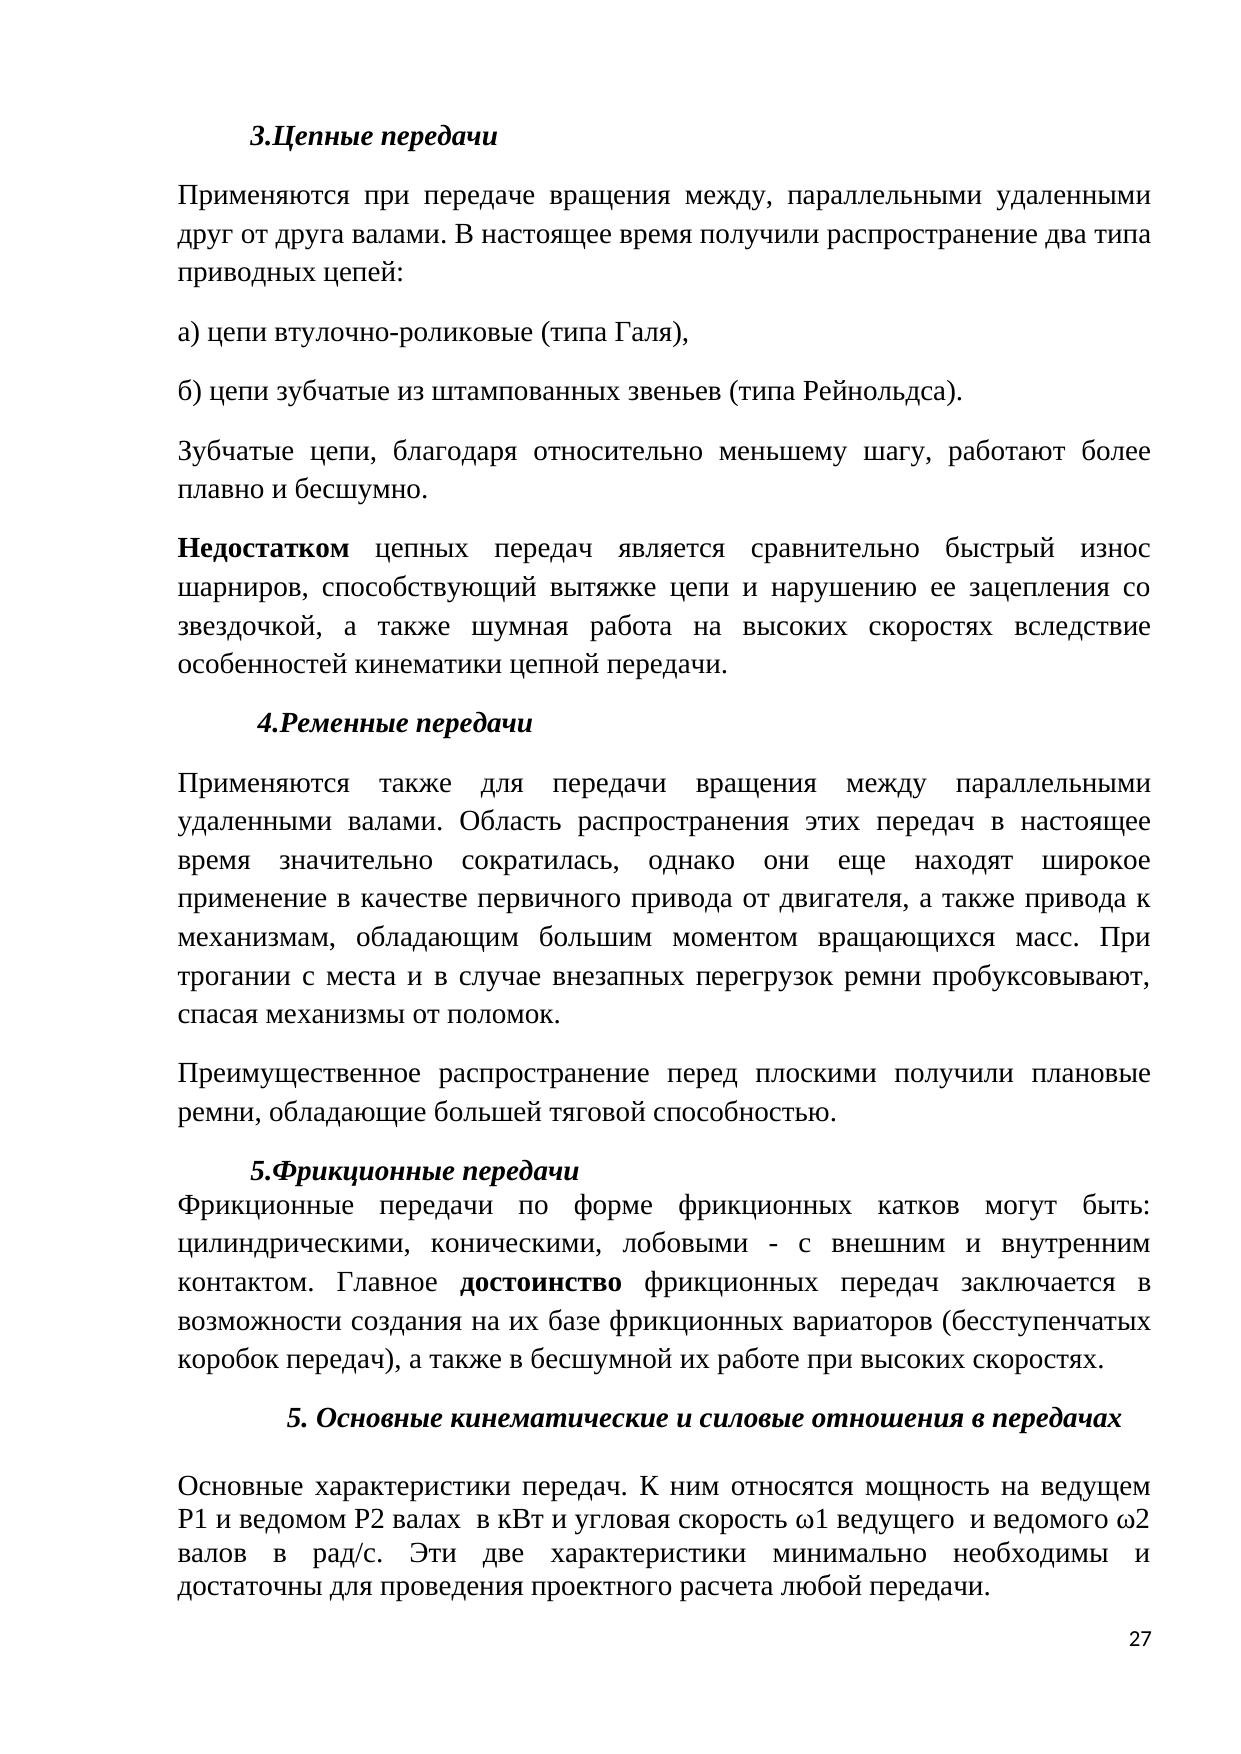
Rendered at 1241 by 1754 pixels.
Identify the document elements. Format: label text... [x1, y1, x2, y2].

text Преимущественное распространение перед плоскими получили плановые ремни, обладающие большей тяговой способностью. [177, 1056, 1152, 1128]
text Зубчатые цепи, благодаря относительно меньшему шагу, работают более плавно и бесшумно. [177, 433, 1152, 505]
text а) цепи втулочно-роликовые (типа Галя), [177, 314, 1152, 347]
text Основные характеристики передач. К ним относятся мощность на ведущем Р1 и ведомом Р2 валах в кВт и угловая скорость ω1 ведущего и ведомого ω2 валов в рад/с. Эти две характеристики минимально необходимы и достаточны для проведения проектного расчета любой передачи. [177, 1468, 1152, 1602]
text 5.Фрикционные передачи [177, 1153, 1152, 1187]
text Применяются также для передачи вращения между параллельными удаленными валами. Область распространения этих передач в настоящее время значительно сократилась, однако они еще находят широкое применение в качестве первичного привода от двигателя, а также привода к механизмам, обладающим большим моментом вращающихся масс. При трогании с места и в случае внезапных перегрузок ремни пробуксовывают, спасая механизмы от поломок. [177, 765, 1152, 1030]
text 5. Основные кинематические и силовые отношения в передачах [177, 1401, 1152, 1434]
text 4.Ременные передачи [177, 706, 1152, 739]
text 3.Цепные передачи [177, 118, 1152, 152]
text б) цепи зубчатые из штампованных звеньев (типа Рейнольдса). [177, 373, 1152, 407]
text Фрикционные передачи по форме фрикционных катков могут быть: цилиндрическими, коническими, лобовыми - с внешним и внутренним контактом. Главное достоинство фрикционных передач заключается в возможности создания на их базе фрикционных вариаторов (бесступенчатых коробок передач), а также в бесшумной их работе при высоких скоростях. [177, 1187, 1152, 1375]
text Применяются при передаче вращения между, параллельными удаленными друг от друга валами. В настоящее время получили распространение два типа приводных цепей: [177, 177, 1152, 288]
text Недостатком цепных передач является сравнительно быстрый износ шарниров, способствующий вытяжке цепи и нарушению ее зацепления со звездочкой, а также шумная работа на высоких скоростях вследствие особенностей кинематики цепной передачи. [177, 531, 1152, 680]
